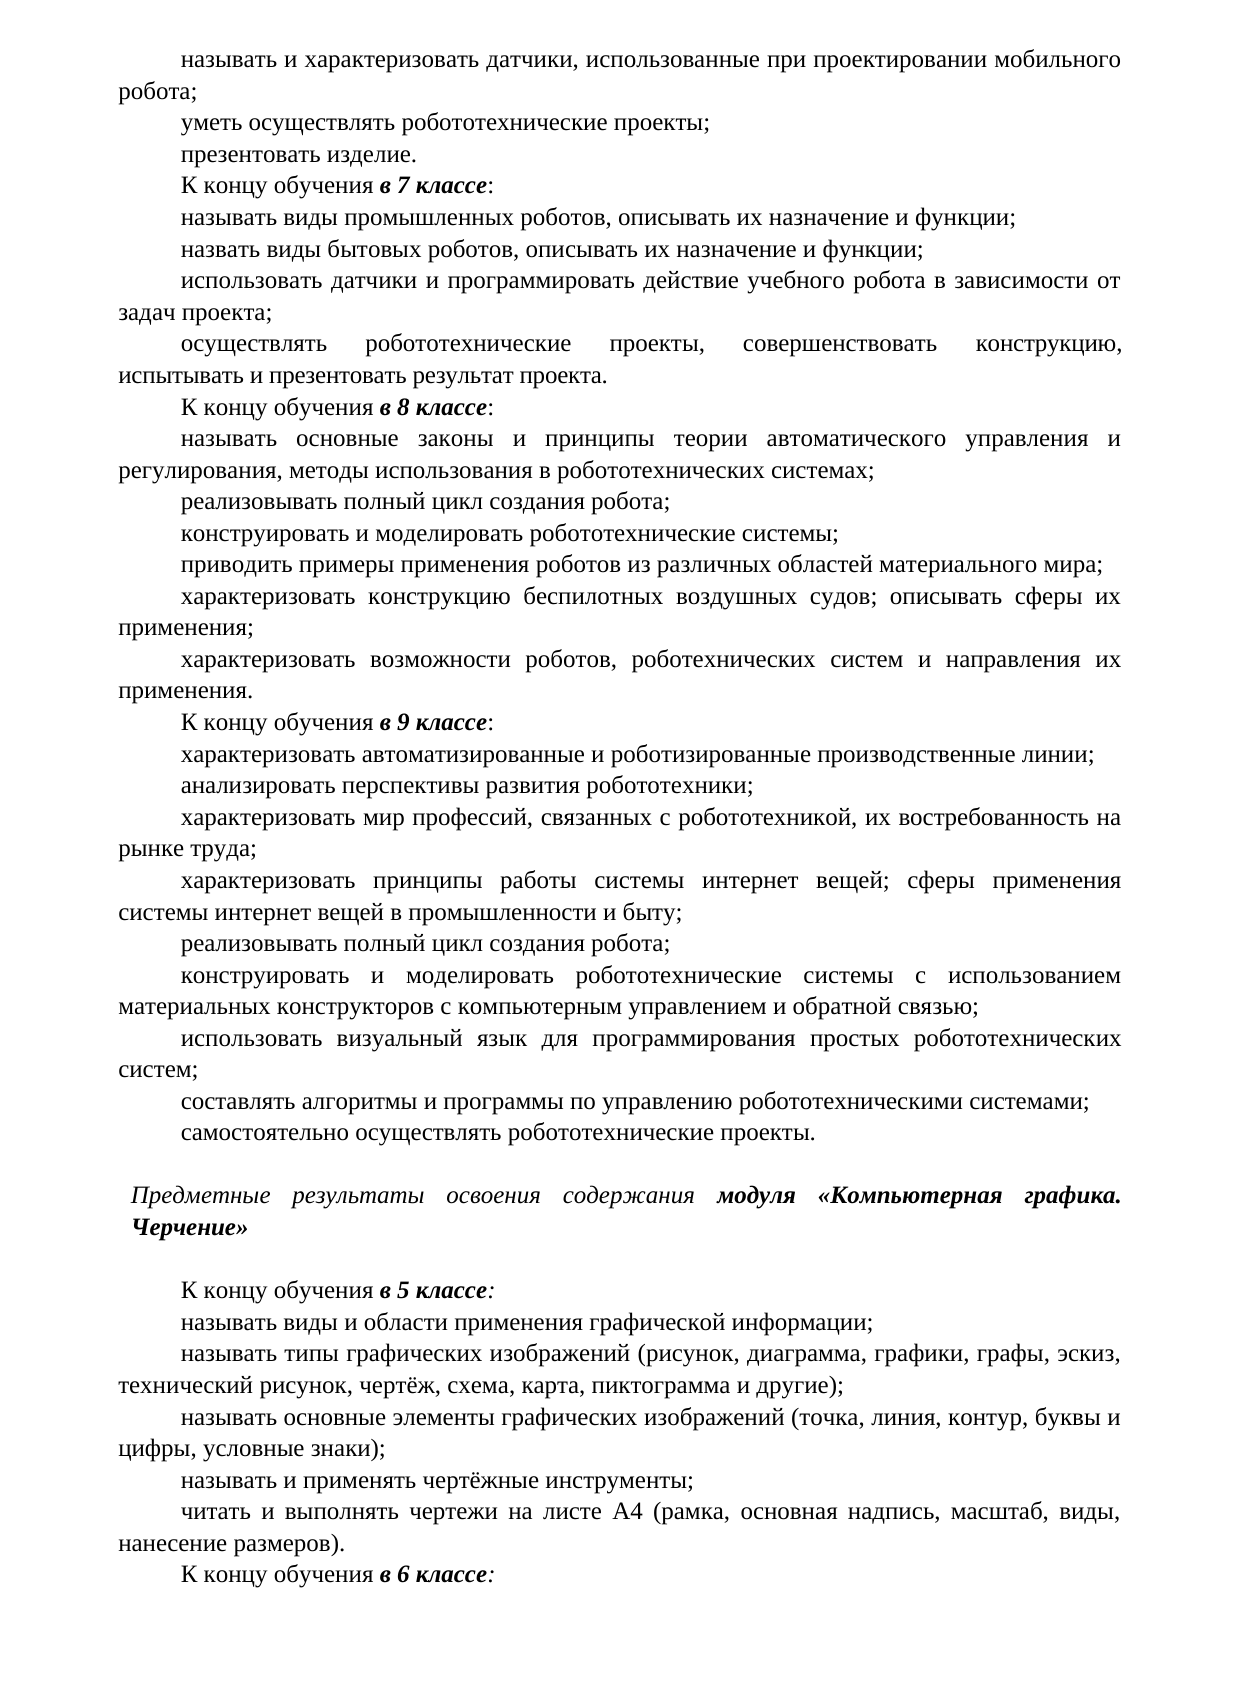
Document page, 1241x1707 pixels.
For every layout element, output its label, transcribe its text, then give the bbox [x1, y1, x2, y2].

text презентовать изделие. [118, 139, 1122, 168]
text назвать виды бытовых роботов, описывать их назначение и функции; [118, 234, 1122, 262]
text называть основные законы и принципы теории автоматического управления и регулирования, методы использования в робототехнических системах; [118, 423, 1122, 483]
text называть типы графических изображений (рисунок, диаграмма, графики, графы, эскиз, технический рисунок, чертёж, схема, карта, пиктограмма и другие); [118, 1338, 1122, 1399]
text характеризовать принципы работы системы интернет вещей; сферы применения системы интернет вещей в промышленности и быту; [118, 865, 1122, 925]
text составлять алгоритмы и программы по управлению робототехническими системами; [118, 1086, 1122, 1115]
text реализовывать полный цикл создания робота; [118, 486, 1122, 515]
text К концу обучения в 9 классе: [118, 707, 1122, 736]
text читать и выполнять чертежи на листе А4 (рамка, основная надпись, масштаб, виды, нанесение размеров). [118, 1496, 1122, 1557]
text К концу обучения в 7 классе: [118, 171, 1122, 199]
text конструировать и моделировать робототехнические системы; [118, 518, 1122, 547]
text использовать датчики и программировать действие учебного робота в зависимости от задач проекта; [118, 265, 1122, 326]
text К концу обучения в 5 классе: [118, 1275, 1122, 1304]
text называть виды промышленных роботов, описывать их назначение и функции; [118, 202, 1122, 231]
text уметь осуществлять робототехнические проекты; [118, 107, 1122, 136]
text характеризовать конструкцию беспилотных воздушных судов; описывать сферы их применения; [118, 581, 1122, 641]
text К концу обучения в 8 классе: [118, 392, 1122, 420]
text самостоятельно осуществлять робототехнические проекты. [118, 1117, 1122, 1146]
text приводить примеры применения роботов из различных областей материального мира; [118, 549, 1122, 578]
text называть и применять чертёжные инструменты; [118, 1465, 1122, 1493]
text называть и характеризовать датчики, использованные при проектировании мобильного робота; [118, 44, 1122, 105]
text К концу обучения в 6 классе: [118, 1559, 1122, 1588]
text осуществлять робототехнические проекты, совершенствовать конструкцию, испытывать и презентовать результат проекта. [118, 328, 1122, 389]
text анализировать перспективы развития робототехники; [118, 770, 1122, 799]
text использовать визуальный язык для программирования простых робототехнических систем; [118, 1023, 1122, 1083]
text реализовывать полный цикл создания робота; [118, 928, 1122, 957]
text характеризовать автоматизированные и роботизированные производственные линии; [118, 739, 1122, 767]
text характеризовать возможности роботов, роботехнических систем и направления их применения. [118, 644, 1122, 704]
text характеризовать мир профессий, связанных с робототехникой, их востребованность на рынке труда; [118, 802, 1122, 862]
text Предметные результаты освоения содержания модуля «Компьютерная графика. Черчение» [131, 1181, 1122, 1241]
text называть виды и области применения графической информации; [118, 1307, 1122, 1336]
text называть основные элементы графических изображений (точка, линия, контур, буквы и цифры, условные знаки); [118, 1402, 1122, 1462]
text конструировать и моделировать робототехнические системы с использованием материальных конструкторов с компьютерным управлением и обратной связью; [118, 960, 1122, 1020]
